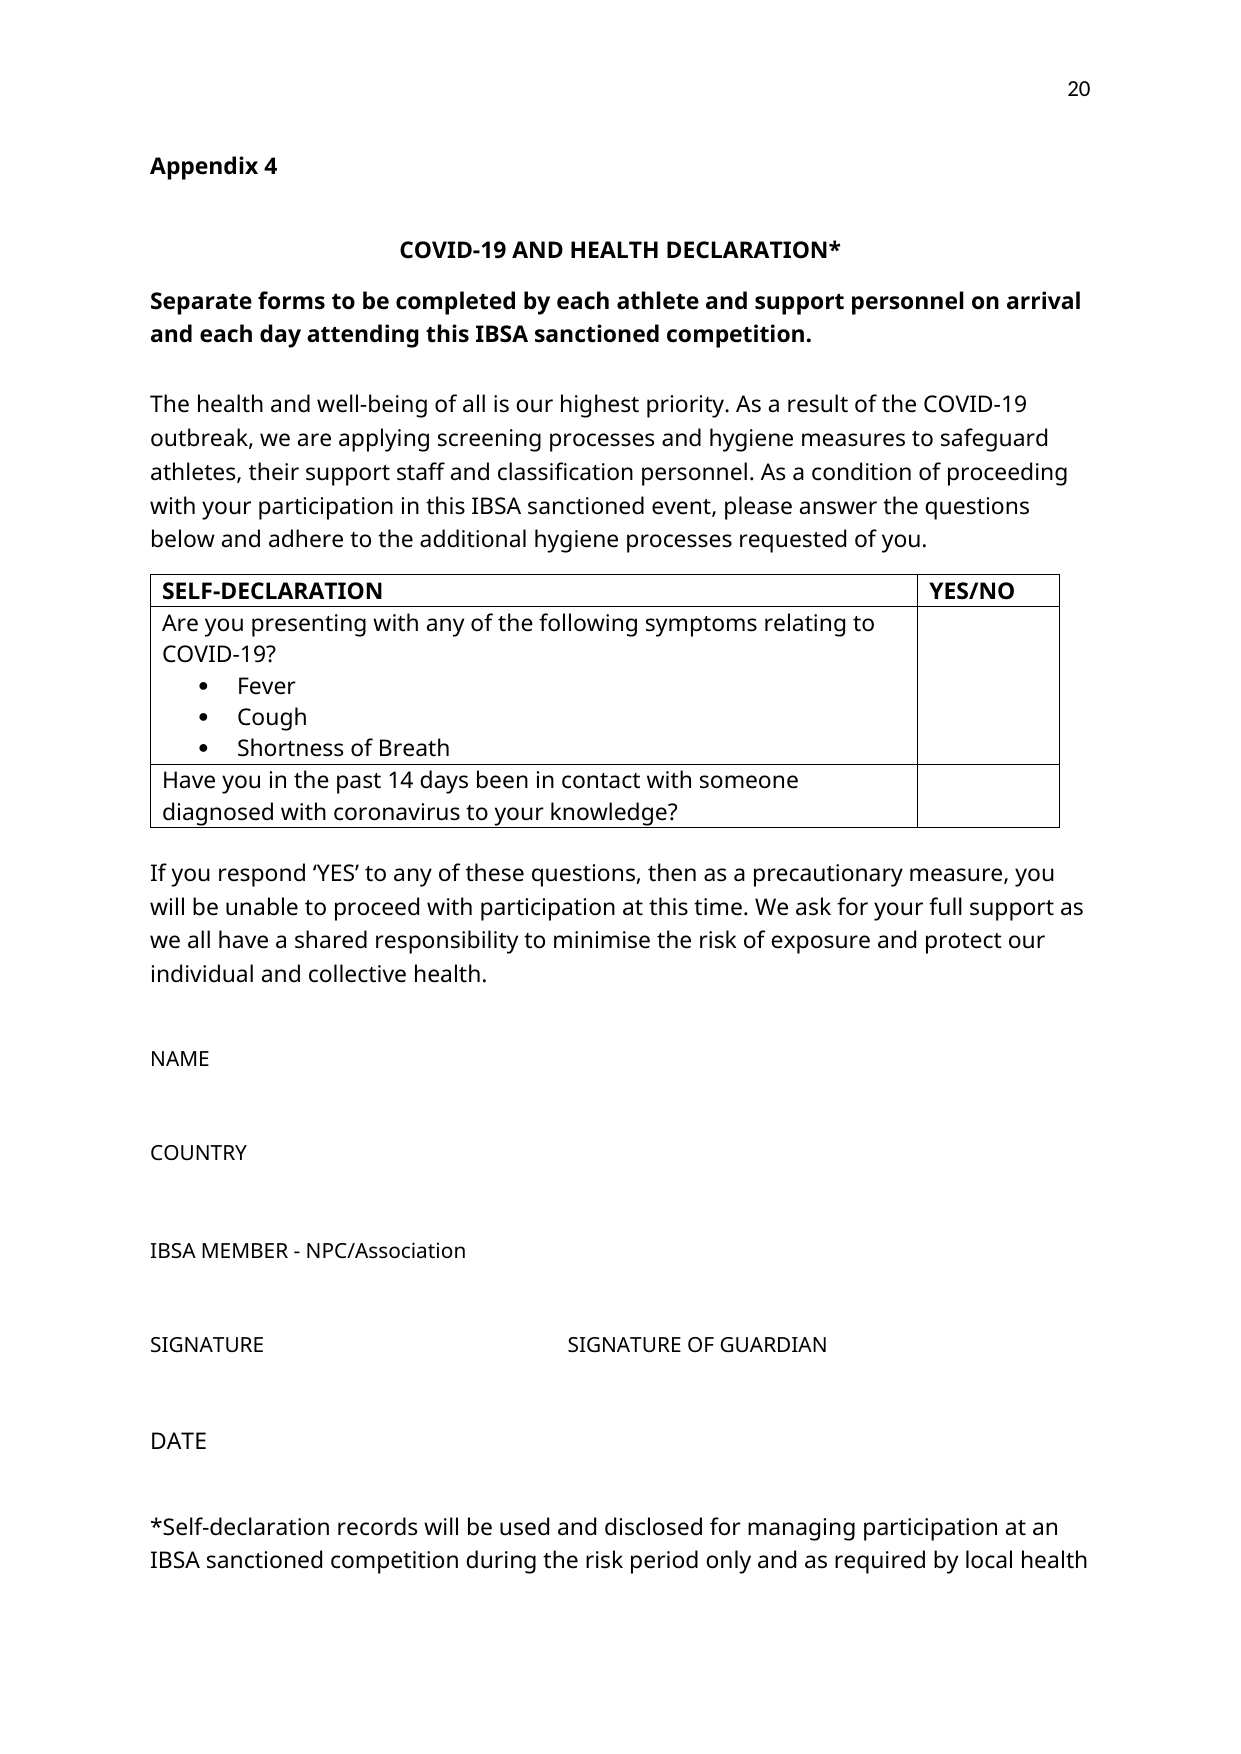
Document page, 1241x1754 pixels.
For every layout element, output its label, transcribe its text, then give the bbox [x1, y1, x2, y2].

text SIGNATURE SIGNATURE OF GUARDIAN [150, 1331, 1090, 1359]
text COUNTRY [150, 1138, 1090, 1167]
text If you respond ‘YES’ to any of these questions, then as a precautionary measure, you will be unable to proceed with participation at this time. We ask for your full support as we all have a shared responsibility to minimise the risk of exposure and protect our individual and collective health. [150, 857, 1090, 989]
text The health and well-being of all is our highest priority. As a result of the COVID-19 outbreak, we are applying screening processes and hygiene measures to safeguard athletes, their support staff and classification personnel. As a condition of proceeding with your participation in this IBSA sanctioned event, please answer the questions below and adhere to the additional hygiene processes requested of you. [150, 388, 1090, 555]
table_cell Are you presenting with any of the following symptoms relating to COVID-19? Fever Cough Shortness of Breath [151, 607, 917, 763]
table_cell Have you in the past 14 days been in contact with someone diagnosed with coronavirus to your knowledge? [151, 765, 917, 827]
text IBSA MEMBER - NPC/Association [150, 1236, 1090, 1264]
table_header YES/NO [918, 575, 1059, 606]
table_header SELF-DECLARATION [151, 575, 917, 606]
table_cell [918, 607, 1059, 763]
text Appendix 4 [150, 150, 1090, 181]
table_cell [918, 765, 1059, 827]
text Separate forms to be completed by each athlete and support personnel on arrival and each day attending this IBSA sanctioned competition. [150, 284, 1090, 349]
text NAME [150, 1044, 1090, 1072]
text COVID-19 AND HEALTH DECLARATION* [150, 234, 1090, 265]
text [150, 1511, 1090, 1576]
text DATE [150, 1425, 1090, 1456]
